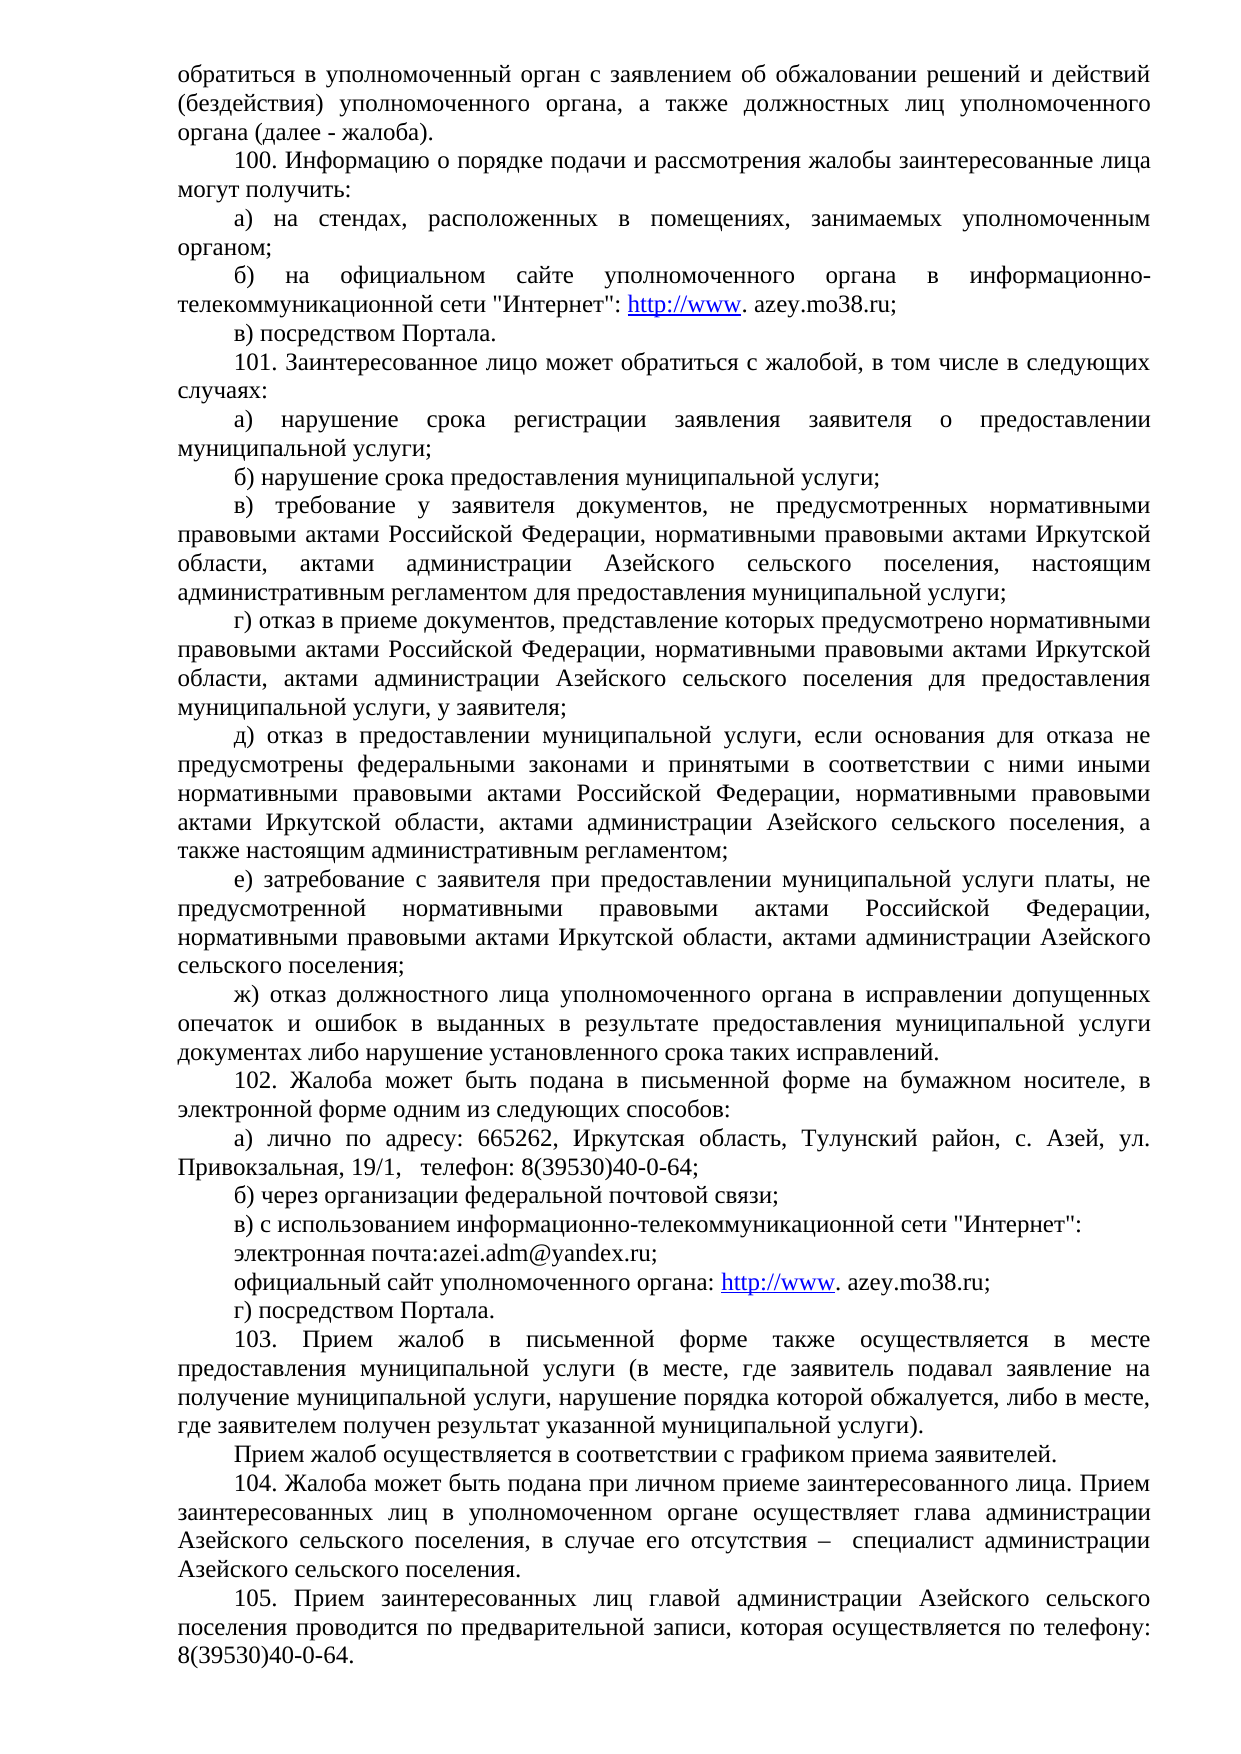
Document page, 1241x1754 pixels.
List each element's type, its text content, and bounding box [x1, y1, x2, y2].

text Прием жалоб осуществляется в соответствии с графиком приема заявителей. [177, 1439, 1152, 1468]
text а) на стендах, расположенных в помещениях, занимаемых уполномоченным органом; [177, 203, 1152, 260]
text б) нарушение срока предоставления муниципальной услуги; [177, 462, 1152, 490]
text 100. Информацию о порядке подачи и рассмотрения жалобы заинтересованные лица могут получить: [177, 145, 1152, 203]
text 101. Заинтересованное лицо может обратиться с жалобой, в том числе в следующих случаях: [177, 347, 1152, 404]
text а) нарушение срока регистрации заявления заявителя о предоставлении муниципальной услуги; [177, 404, 1152, 462]
text в) требование у заявителя документов, не предусмотренных нормативными правовыми актами Российской Федерации, нормативными правовыми актами Иркутской области, актами администрации Азейского сельского поселения, настоящим административным регламентом для предоставления муниципальной услуги; [177, 490, 1152, 605]
text г) посредством Портала. [177, 1295, 1152, 1324]
text официальный сайт уполномоченного органа: http://www. azey.mo38.ru; [177, 1267, 1152, 1295]
text ж) отказ должностного лица уполномоченного органа в исправлении допущенных опечаток и ошибок в выданных в результате предоставления муниципальной услуги документах либо нарушение установленного срока таких исправлений. [177, 979, 1152, 1065]
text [177, 59, 1152, 145]
text в) с использованием информационно-телекоммуникационной сети "Интернет": [177, 1209, 1152, 1238]
text б) на официальном сайте уполномоченного органа в информационно-телекоммуникационной сети "Интернет": http://www. azey.mo38.ru; [177, 260, 1152, 318]
text г) отказ в приеме документов, представление которых предусмотрено нормативными правовыми актами Российской Федерации, нормативными правовыми актами Иркутской области, актами администрации Азейского сельского поселения для предоставления муниципальной услуги, у заявителя; [177, 605, 1152, 720]
text электронная почта:azei.adm@yandex.ru; [177, 1238, 1152, 1267]
text б) через организации федеральной почтовой связи; [177, 1180, 1152, 1209]
text а) лично по адресу: 665262, Иркутская область, Тулунский район, с. Азей, ул. Привокзальная, 19/1, телефон: 8(39530)40-0-64; [177, 1123, 1152, 1180]
text д) отказ в предоставлении муниципальной услуги, если основания для отказа не предусмотрены федеральными законами и принятыми в соответствии с ними иными нормативными правовыми актами Российской Федерации, нормативными правовыми актами Иркутской области, актами администрации Азейского сельского поселения, а также настоящим административным регламентом; [177, 720, 1152, 864]
text в) посредством Портала. [177, 318, 1152, 347]
text 103. Прием жалоб в письменной форме также осуществляется в месте предоставления муниципальной услуги (в месте, где заявитель подавал заявление на получение муниципальной услуги, нарушение порядка которой обжалуется, либо в месте, где заявителем получен результат указанной муниципальной услуги). [177, 1324, 1152, 1439]
text е) затребование с заявителя при предоставлении муниципальной услуги платы, не предусмотренной нормативными правовыми актами Российской Федерации, нормативными правовыми актами Иркутской области, актами администрации Азейского сельского поселения; [177, 864, 1152, 979]
text 104. Жалоба может быть подана при личном приеме заинтересованного лица. Прием заинтересованных лиц в уполномоченном органе осуществляет глава администрации Азейского сельского поселения, в случае его отсутствия – специалист администрации Азейского сельского поселения. [177, 1468, 1152, 1583]
text 105. Прием заинтересованных лиц главой администрации Азейского сельского поселения проводится по предварительной записи, которая осуществляется по телефону: 8(39530)40-0-64. [177, 1583, 1152, 1669]
text 102. Жалоба может быть подана в письменной форме на бумажном носителе, в электронной форме одним из следующих способов: [177, 1065, 1152, 1123]
